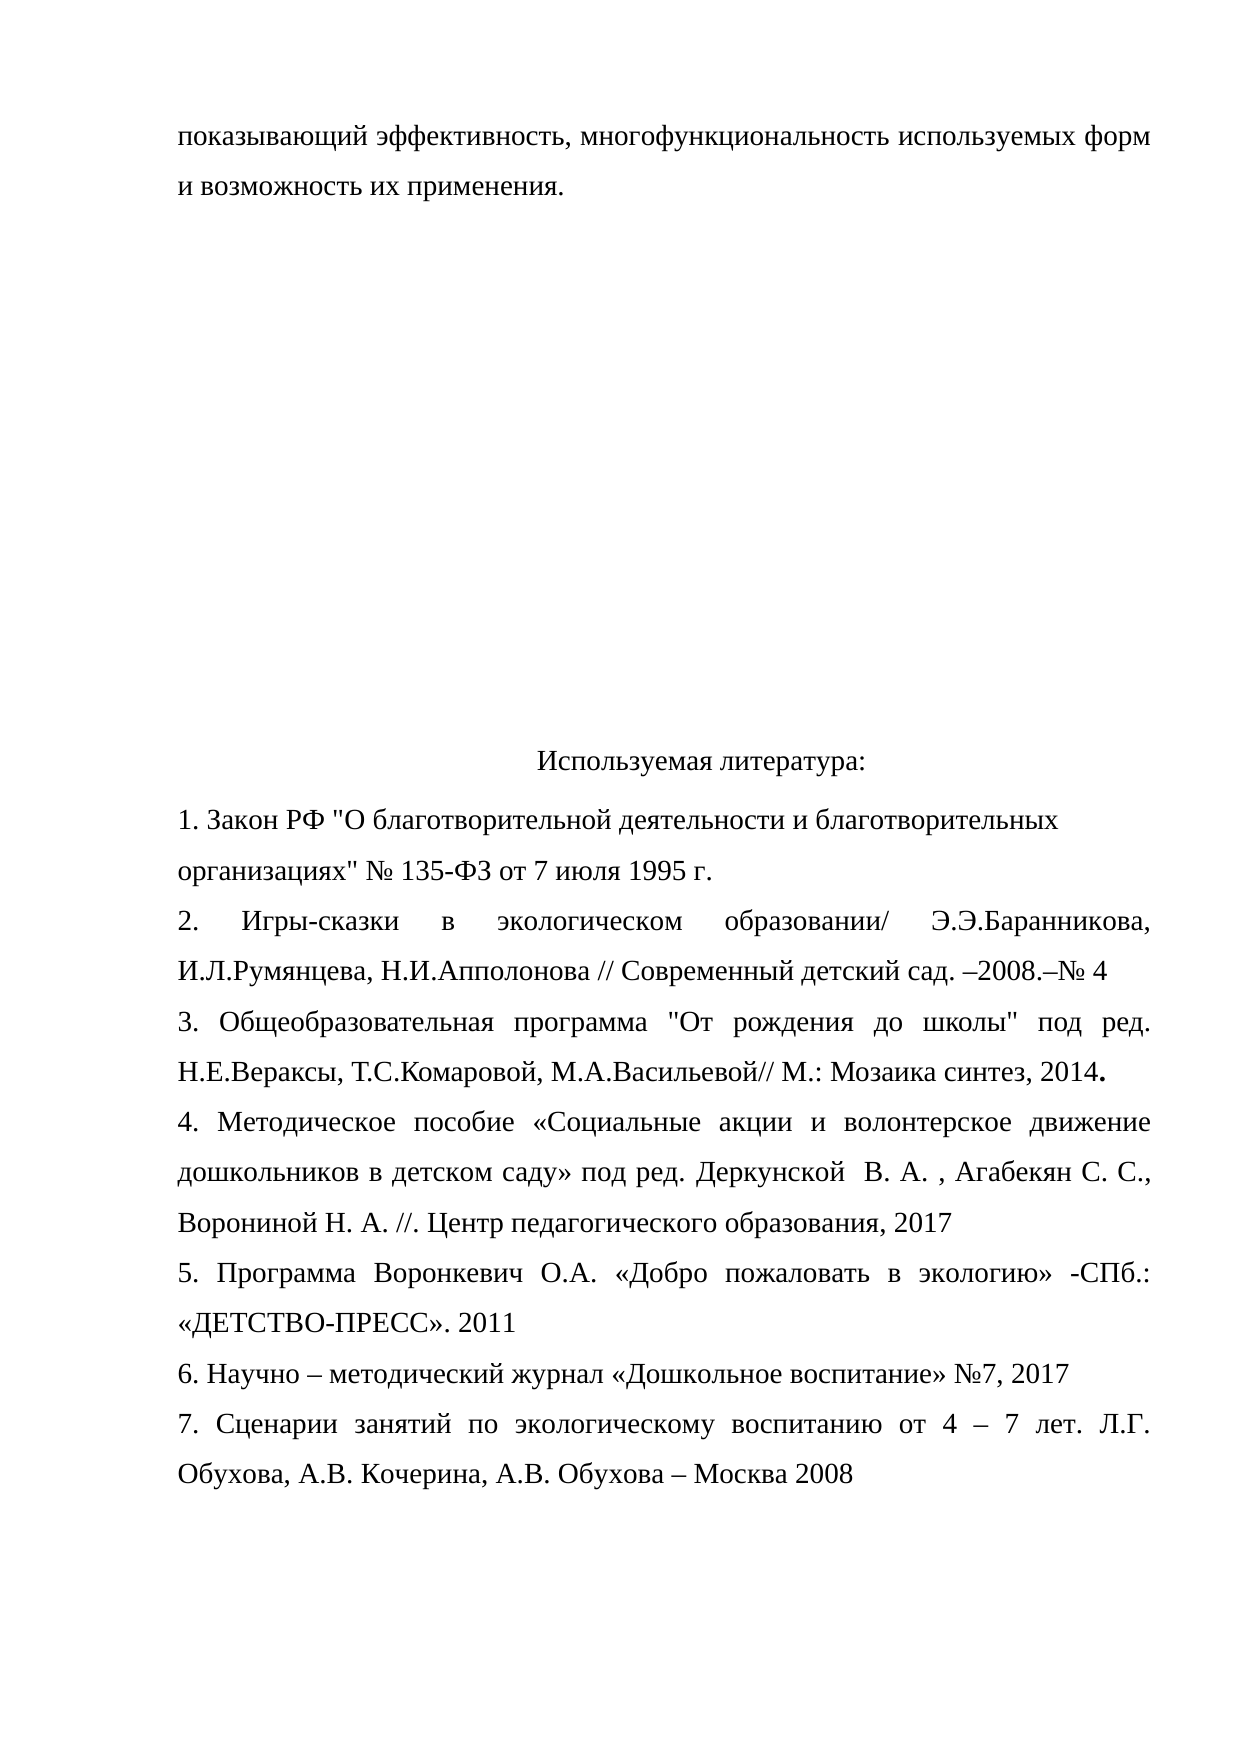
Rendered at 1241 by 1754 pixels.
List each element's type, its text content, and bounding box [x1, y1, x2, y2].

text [177, 118, 1152, 202]
text 3. Общеобразовательная программа "От рождения до школы" под ред. Н.Е.Вераксы, Т.С.Комаровой, М.А.Васильевой// М.: Мозаика синтез, 2014. [177, 1004, 1152, 1087]
text 6. Научно – методический журнал «Дошкольное воспитание» №7, 2017 [177, 1356, 1152, 1389]
text 4. Методическое пособие «Социальные акции и волонтерское движение дошкольников в детском саду» под ред. Деркунской В. А. , Агабекян С. С., Ворониной Н. А. //. Центр педагогического образования, 2017 [177, 1104, 1152, 1238]
text 7. Сценарии занятий по экологическому воспитанию от 4 – 7 лет. Л.Г. Обухова, А.В. Кочерина, А.В. Обухова – Москва 2008 [177, 1406, 1152, 1490]
text Используемая литература: [177, 743, 1152, 777]
text 2. Игры-сказки в экологическом образовании/ Э.Э.Баранникова, И.Л.Румянцева, Н.И.Апполонова // Современный детский сад. –2008.–№ 4 [177, 903, 1152, 987]
text 5. Программа Воронкевич О.А. «Добро пожаловать в экологию» -СПб.: «ДЕТСТВО-ПРЕСС». 2011 [177, 1255, 1152, 1339]
text 1. Закон РФ "О благотворительной деятельности и благотворительных организациях" № 135-ФЗ от 7 июля . [177, 802, 1152, 886]
